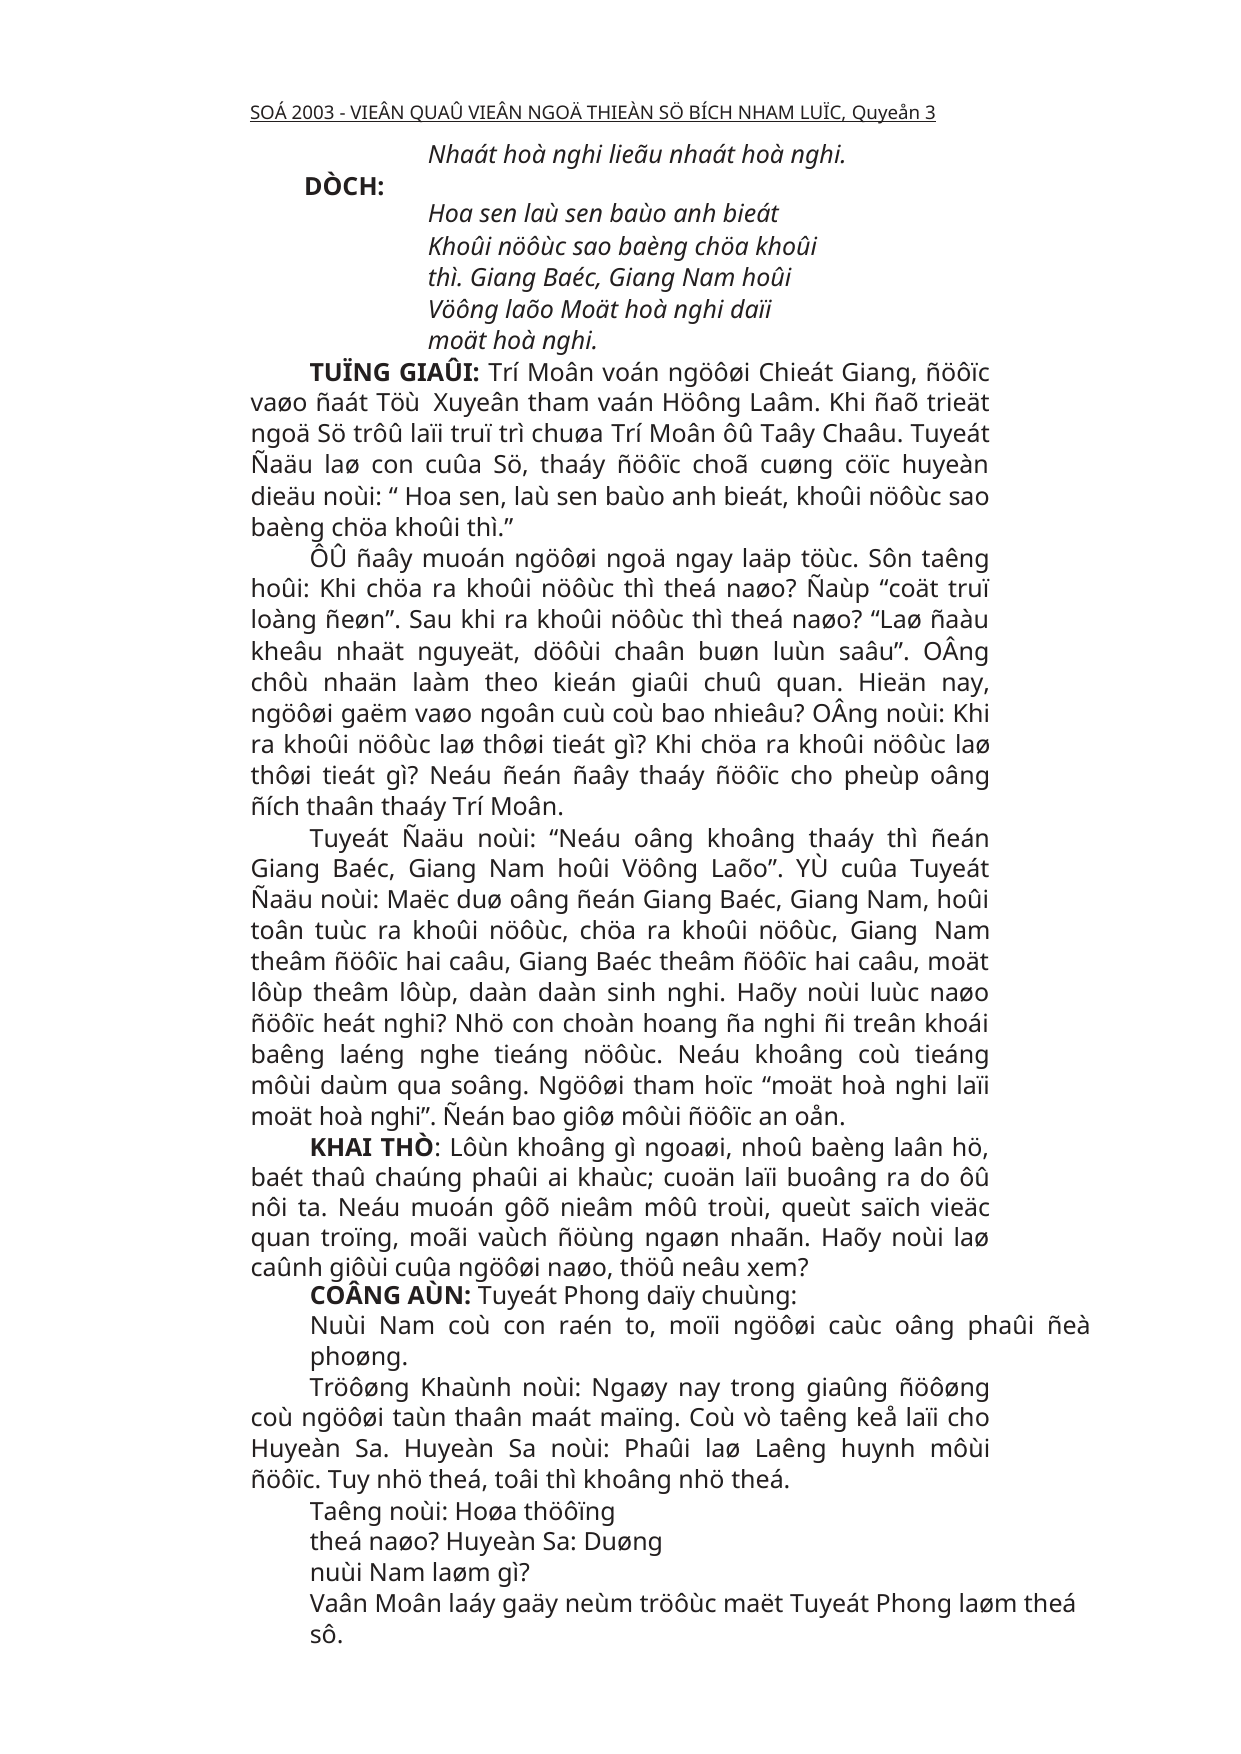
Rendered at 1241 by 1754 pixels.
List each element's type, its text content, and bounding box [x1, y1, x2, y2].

text COÂNG AÙN: Tuyeát Phong daïy chuùng: [309, 1283, 1092, 1310]
text Nhaát hoà nghi lieãu nhaát hoà nghi. [428, 137, 1092, 171]
text Hoa sen laù sen baùo anh bieát [428, 197, 1092, 229]
text Taêng noùi: Hoøa thöôïng theá naøo? Huyeàn Sa: Duøng nuùi Nam laøm gì? [309, 1496, 664, 1588]
text Vaân Moân laáy gaäy neùm tröôùc maët Tuyeát Phong laøm theá sô. [309, 1588, 1092, 1649]
text KHAI THÒ: Lôùn khoâng gì ngoaøi, nhoû baèng laân hö, baét thaû chaúng phaûi ai khaùc; cuoän laïi buoâng ra do ôû nôi ta. Neáu muoán gôõ nieâm môû troùi, queùt saïch vieäc quan troïng, moãi vaùch ñöùng ngaøn nhaãn. Haõy noùi laø caûnh giôùi cuûa ngöôøi naøo, thöû neâu xem? [250, 1133, 990, 1283]
text Nuùi Nam coù con raén to, moïi ngöôøi caùc oâng phaûi ñeà phoøng. [309, 1310, 1092, 1371]
text ÔÛ ñaây muoán ngöôøi ngoä ngay laäp töùc. Sôn taêng hoûi: Khi chöa ra khoûi nöôùc thì theá naøo? Ñaùp “coät truï loàng ñeøn”. Sau khi ra khoûi nöôùc thì theá naøo? “Laø ñaàu kheâu nhaät nguyeät, döôùi chaân buøn luùn saâu”. OÂng chôù nhaän laàm theo kieán giaûi chuû quan. Hieän nay, ngöôøi gaëm vaøo ngoân cuù coù bao nhieâu? OÂng noùi: Khi ra khoûi nöôùc laø thôøi tieát gì? Khi chöa ra khoûi nöôùc laø thôøi tieát gì? Neáu ñeán ñaây thaáy ñöôïc cho pheùp oâng ñích thaân thaáy Trí Moân. [250, 543, 990, 822]
text TUÏNG GIAÛI: Trí Moân voán ngöôøi Chieát Giang, ñöôïc vaøo ñaát Töù Xuyeân tham vaán Höông Laâm. Khi ñaõ trieät ngoä Sö trôû laïi truï trì chuøa Trí Moân ôû Taây Chaâu. Tuyeát Ñaäu laø con cuûa Sö, thaáy ñöôïc choã cuøng cöïc huyeàn dieäu noùi: “ Hoa sen, laù sen baùo anh bieát, khoûi nöôùc sao baèng chöa khoûi thì.” [250, 357, 990, 543]
text Khoûi nöôùc sao baèng chöa khoûi thì. Giang Baéc, Giang Nam hoûi Vöông laõo Moät hoà nghi daïi moät hoà nghi. [428, 230, 819, 357]
text Tuyeát Ñaäu noùi: “Neáu oâng khoâng thaáy thì ñeán Giang Baéc, Giang Nam hoûi Vöông Laõo”. YÙ cuûa Tuyeát Ñaäu noùi: Maëc duø oâng ñeán Giang Baéc, Giang Nam, hoûi toân tuùc ra khoûi nöôùc, chöa ra khoûi nöôùc, Giang Nam theâm ñöôïc hai caâu, Giang Baéc theâm ñöôïc hai caâu, moät lôùp theâm lôùp, daàn daàn sinh nghi. Haõy noùi luùc naøo ñöôïc heát nghi? Nhö con choàn hoang ña nghi ñi treân khoái baêng laéng nghe tieáng nöôùc. Neáu khoâng coù tieáng môùi daùm qua soâng. Ngöôøi tham hoïc “moät hoà nghi laïi moät hoà nghi”. Ñeán bao giôø môùi ñöôïc an oån. [250, 822, 990, 1133]
subtitle DÒCH: [106, 168, 384, 202]
text Tröôøng Khaùnh noùi: Ngaøy nay trong giaûng ñöôøng coù ngöôøi taùn thaân maát maïng. Coù vò taêng keå laïi cho Huyeàn Sa. Huyeàn Sa noùi: Phaûi laø Laêng huynh môùi ñöôïc. Tuy nhö theá, toâi thì khoâng nhö theá. [250, 1371, 990, 1496]
